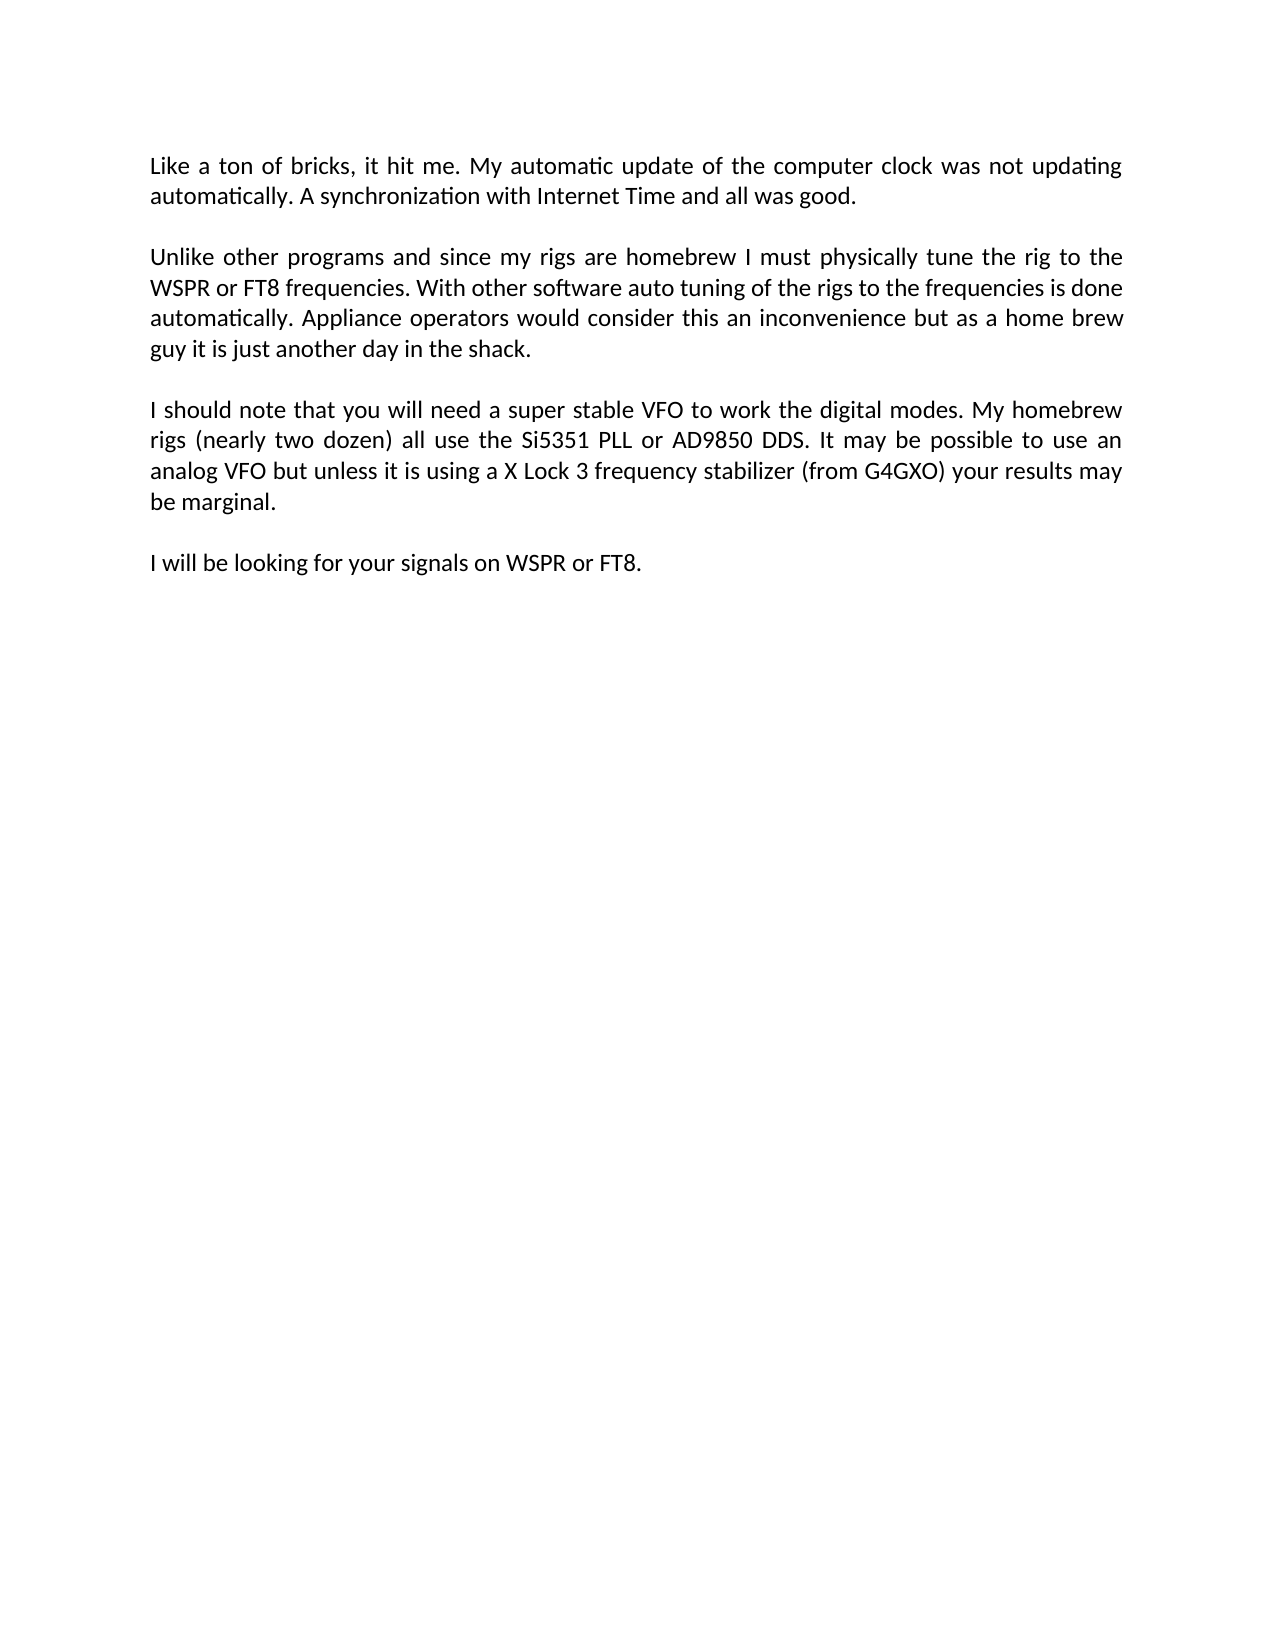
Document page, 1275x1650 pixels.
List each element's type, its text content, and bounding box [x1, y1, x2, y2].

text I should note that you will need a super stable VFO to work the digital modes. My homebrew rigs (nearly two dozen) all use the Si5351 PLL or AD9850 DDS. It may be possible to use an analog VFO but unless it is using a X Lock 3 frequency stabilizer (from G4GXO) your results may be marginal. [150, 394, 1125, 516]
text I will be looking for your signals on WSPR or FT8. [150, 547, 1125, 577]
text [150, 150, 1125, 211]
text Unlike other programs and since my rigs are homebrew I must physically tune the rig to the WSPR or FT8 frequencies. With other software auto tuning of the rigs to the frequencies is done automatically. Appliance operators would consider this an inconvenience but as a home brew guy it is just another day in the shack. [150, 242, 1125, 364]
